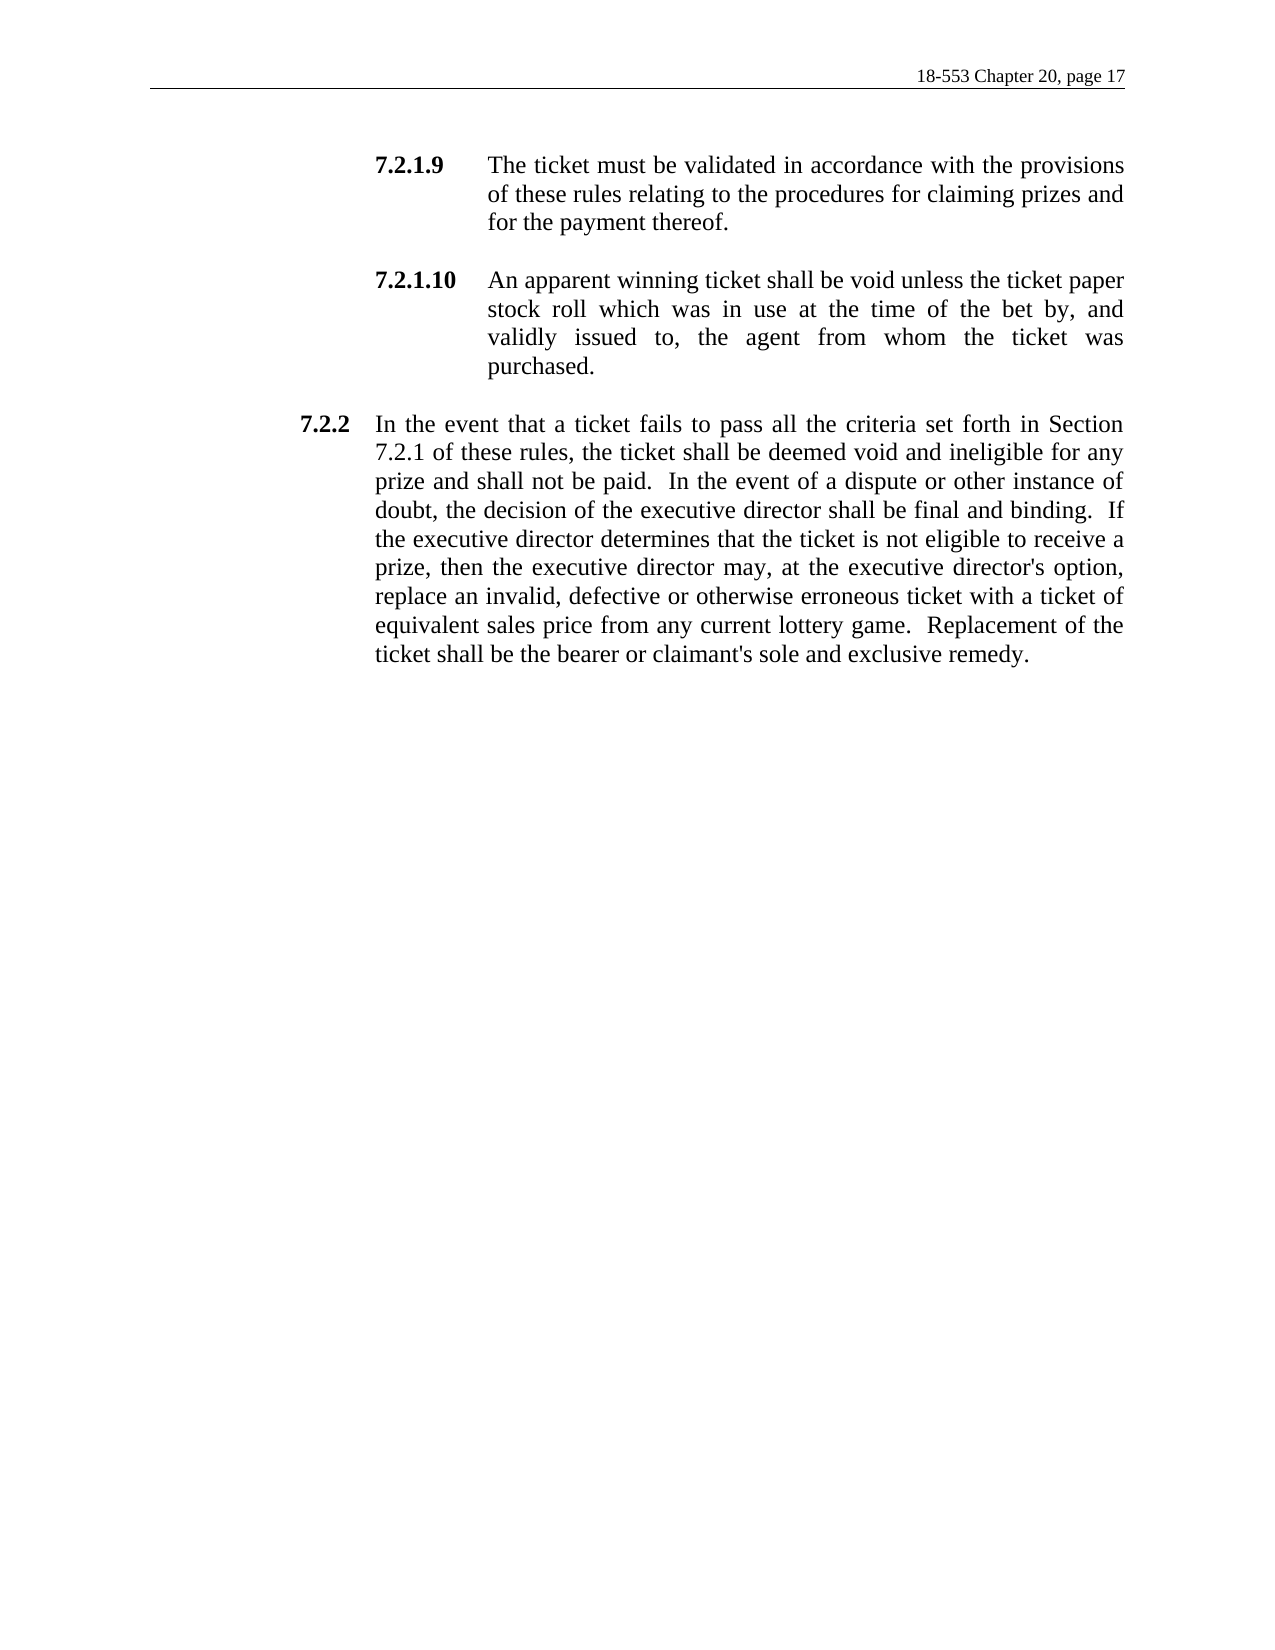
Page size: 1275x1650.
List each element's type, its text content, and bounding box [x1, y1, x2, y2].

list In the event that a ticket fails to pass all the criteria set forth in Section 7.2.1 of these rules, the ticket shall be deemed void and ineligible for any prize and shall not be paid. In the event of a dispute or other instance of doubt, the decision of the executive director shall be final and binding. If the executive director determines that the ticket is not eligible to receive a prize, then the executive director may, at the executive director's option, replace an invalid, defective or otherwise erroneous ticket with a ticket of equivalent sales price from any current lottery game. Replacement of the ticket shall be the bearer or claimant's sole and exclusive remedy. [300, 409, 1125, 667]
list The ticket must be validated in accordance with the provisions of these rules relating to the procedures for claiming prizes and for the payment thereof. [375, 150, 1125, 236]
list An apparent winning ticket shall be void unless the ticket paper stock roll which was in use at the time of the bet by, and validly issued to, the agent from whom the ticket was purchased. [375, 265, 1125, 380]
